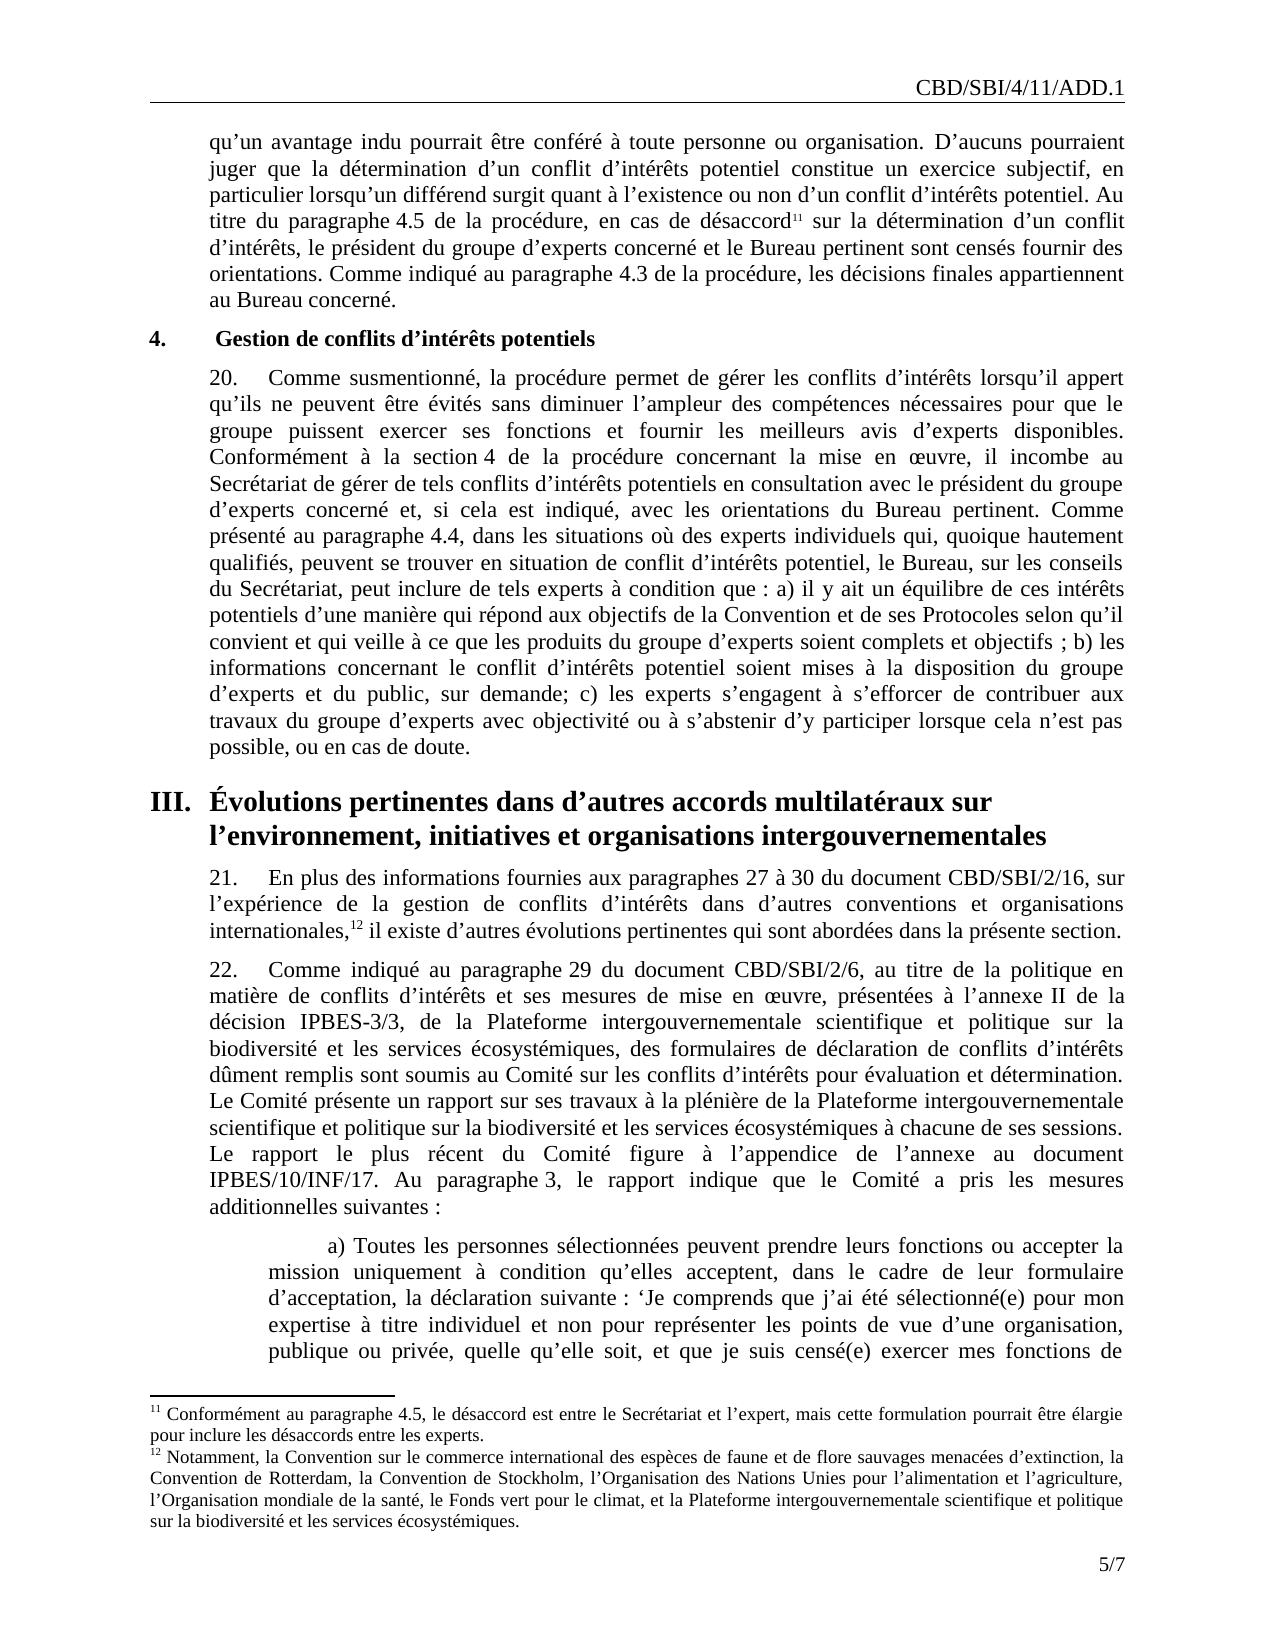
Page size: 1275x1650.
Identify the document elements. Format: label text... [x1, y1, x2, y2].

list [268, 1232, 1125, 1363]
list 21. En plus des informations fournies aux paragraphes 27 à 30 du document CBD/SBI/2/16, sur l’expérience de la gestion de conflits d’intérêts dans d’autres conventions et organisations internationales, il existe d’autres évolutions pertinentes qui sont abordées dans la présente section. [209, 864, 1125, 943]
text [209, 128, 1125, 313]
text 22. Comme indiqué au paragraphe 29 du document CBD/SBI/2/6, au titre de la politique en matière de conflits d’intérêts et ses mesures de mise en œuvre, présentées à l’annexe II de la décision IPBES-3/3, de la Plateforme intergouvernementale scientifique et politique sur la biodiversité et les services écosystémiques, des formulaires de déclaration de conflits d’intérêts dûment remplis sont soumis au Comité sur les conflits d’intérêts pour évaluation et détermination. Le Comité présente un rapport sur ses travaux à la plénière de la Plateforme intergouvernementale scientifique et politique sur la biodiversité et les services écosystémiques à chacune de ses sessions. Le rapport le plus récent du Comité figure à l’appendice de l’annexe au document IPBES/10/INF/17. Au paragraphe 3, le rapport indique que le Comité a pris les mesures additionnelles suivantes : [209, 956, 1125, 1219]
text Comme susmentionné, la procédure permet de gérer les conflits d’intérêts lorsqu’il appert qu’ils ne peuvent être évités sans diminuer l’ampleur des compétences nécessaires pour que le groupe puissent exercer ses fonctions et fournir les meilleurs avis d’experts disponibles. Conformément à la section 4 de la procédure concernant la mise en œuvre, il incombe au Secrétariat de gérer de tels conflits d’intérêts potentiels en consultation avec le président du groupe d’experts concerné et, si cela est indiqué, avec les orientations du Bureau pertinent. Comme présenté au paragraphe 4.4, dans les situations où des experts individuels qui, quoique hautement qualifiés, peuvent se trouver en situation de conflit d’intérêts potentiel, le Bureau, sur les conseils du Secrétariat, peut inclure de tels experts à condition que : a) il y ait un équilibre de ces intérêts potentiels d’une manière qui répond aux objectifs de la Convention et de ses Protocoles selon qu’il convient et qui veille à ce que les produits du groupe d’experts soient complets et objectifs ; b) les informations concernant le conflit d’intérêts potentiel soient mises à la disposition du groupe d’experts et du public, sur demande; c) les experts s’engagent à s’efforcer de contribuer aux travaux du groupe d’experts avec objectivité ou à s’abstenir d’y participer lorsque cela n’est pas possible, ou en cas de doute. [209, 364, 1125, 759]
subtitle Gestion de conflits d’intérêts potentiels [149, 325, 1125, 352]
subtitle Évolutions pertinentes dans d’autres accords multilatéraux sur l’environnement, initiatives et organisations intergouvernementales [150, 784, 1125, 852]
